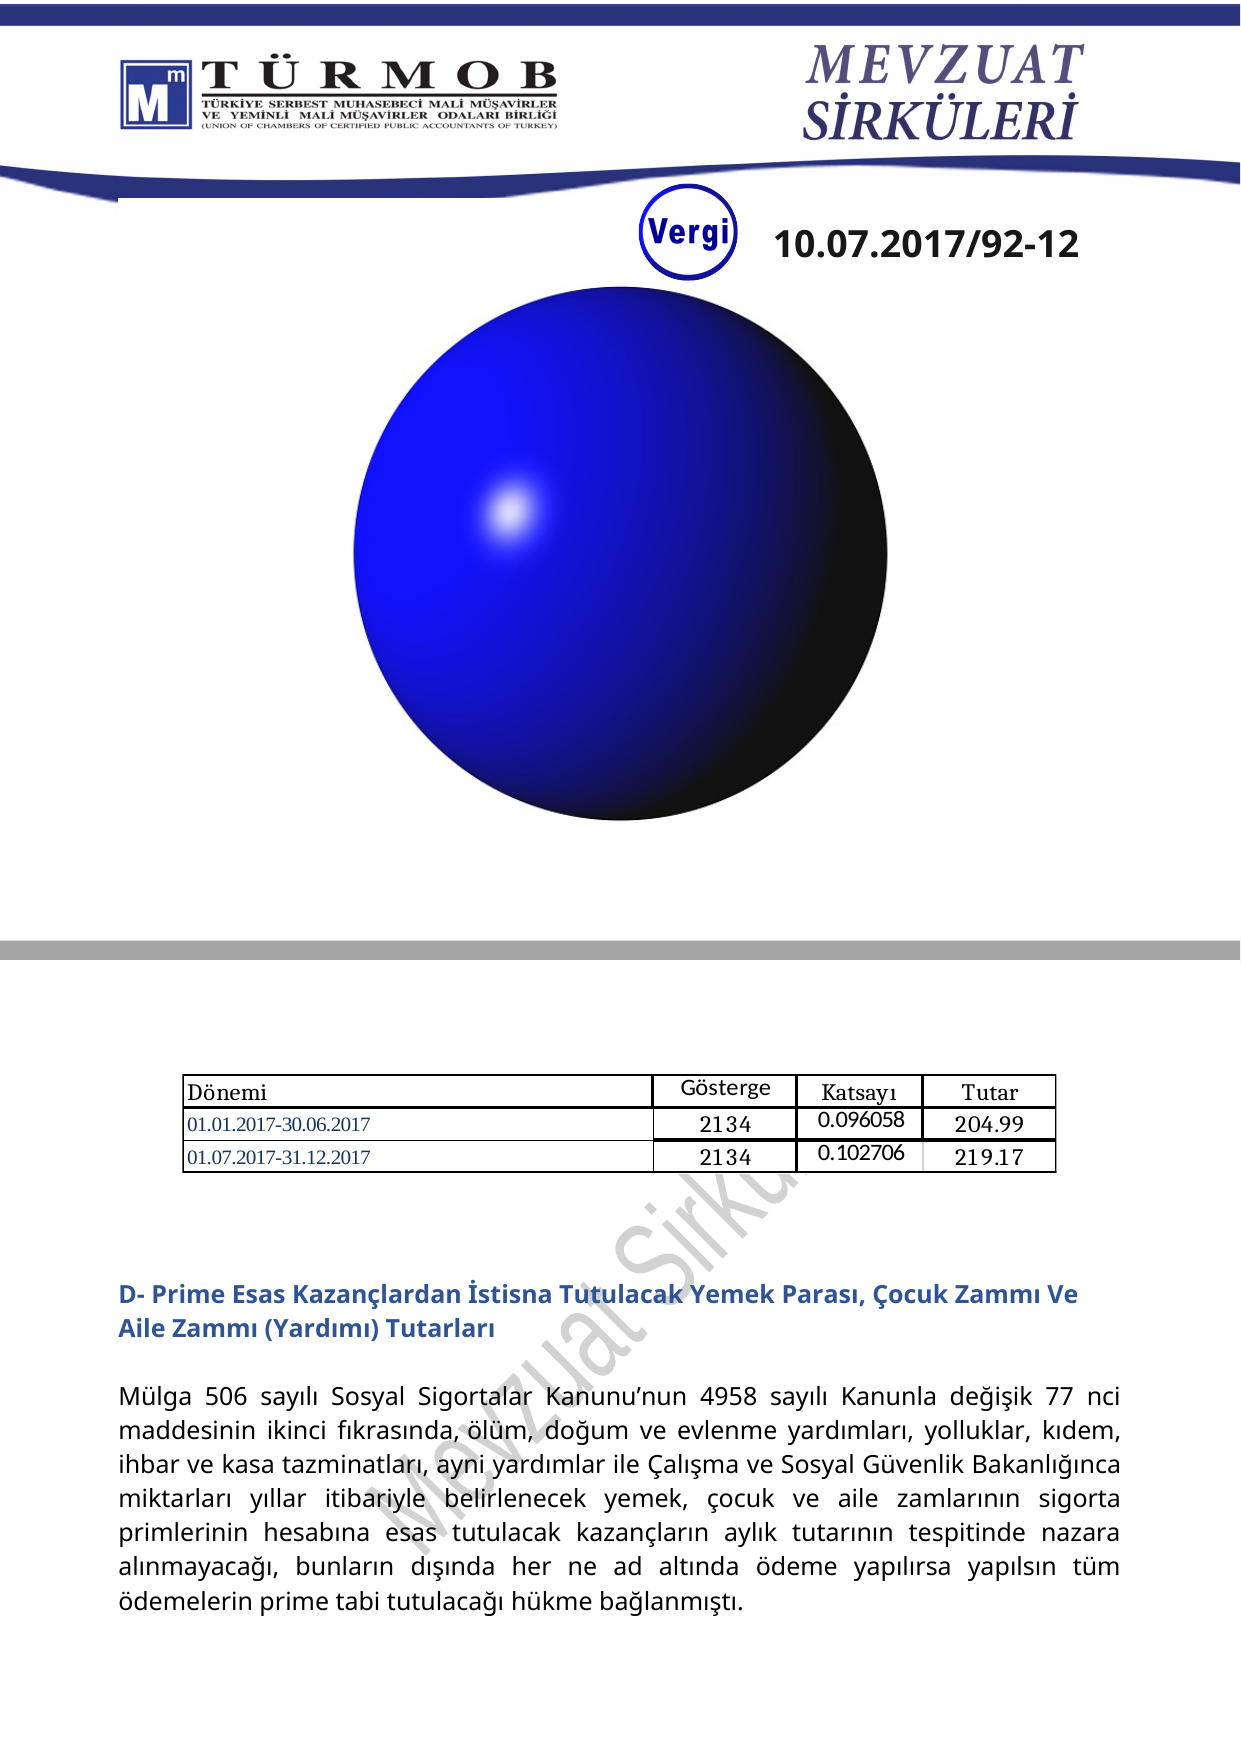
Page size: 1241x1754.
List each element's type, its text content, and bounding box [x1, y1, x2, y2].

subtitle D- Prime Esas Kazançlardan İstisna Tutulacak Yemek Parası, Çocuk Zammı Ve Aile Zammı (Yardımı) Tutarları [118, 1277, 1122, 1345]
text Mülga 506 sayılı Sosyal Sigortalar Kanunu’nun 4958 sayılı Kanunla değişik 77 nci maddesinin ikinci fıkrasında, ölüm, doğum ve evlenme yardımları, yolluklar, kıdem, ihbar ve kasa tazminatları, ayni yardımlar ile Çalışma ve Sosyal Güvenlik Bakanlığınca miktarları yıllar itibariyle belirlenecek yemek, çocuk ve aile zamlarının sigorta primlerinin hesabına esas tutulacak kazançların aylık tutarının tespitinde nazara alınmayacağı, bunların dışında her ne ad altında ödeme yapılırsa yapılsın tüm ödemelerin prime tabi tutulacağı hükme bağlanmıştı. [118, 1379, 1122, 1617]
picture [0, 4, 1241, 934]
